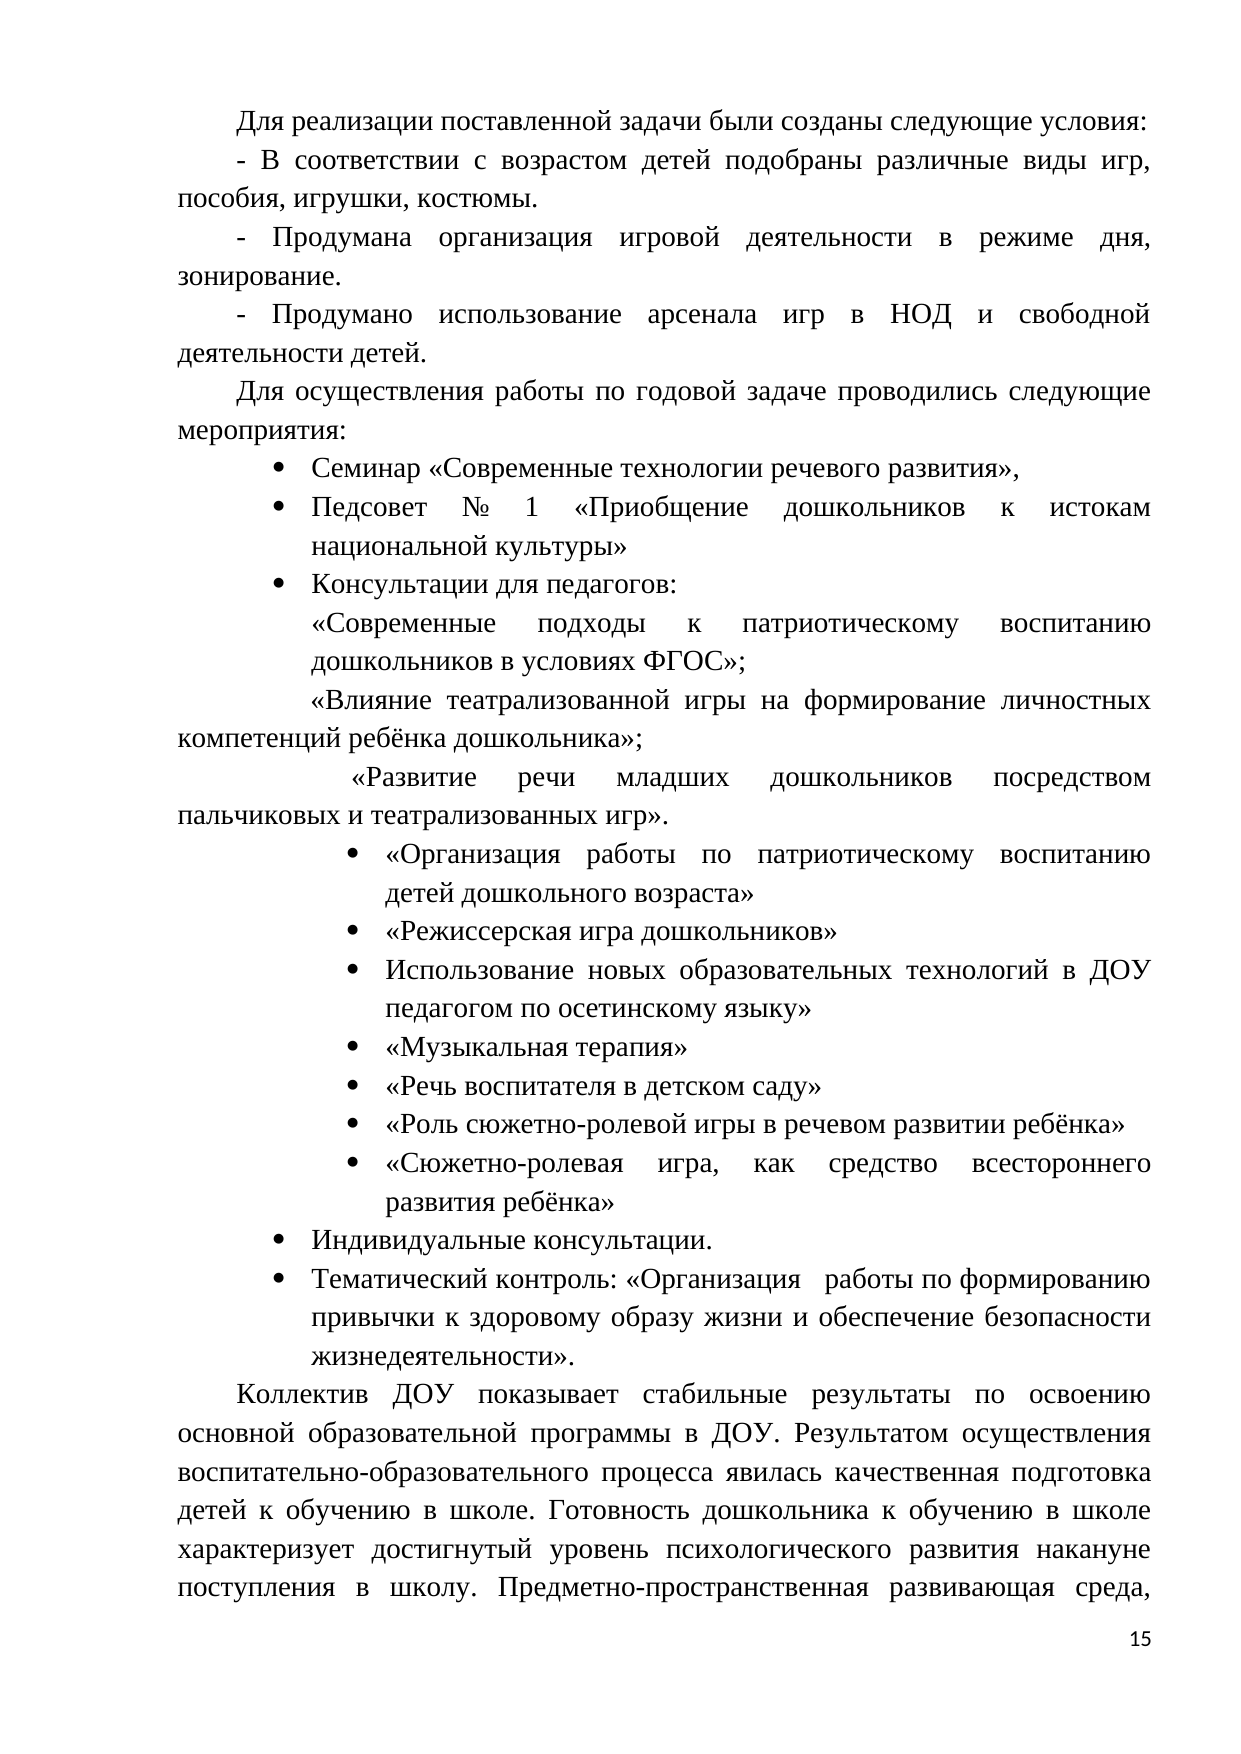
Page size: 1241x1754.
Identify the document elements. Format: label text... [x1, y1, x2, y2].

list «Развитие речи младших дошкольников посредством пальчиковых и театрализованных игр». [177, 759, 1152, 831]
list Для реализации поставленной задачи были созданы следующие условия: [177, 103, 1152, 137]
list - В соответствии с возрастом детей подобраны различные виды игр, пособия, игрушки, костюмы. [177, 142, 1152, 214]
list - Продумана организация игровой деятельности в режиме дня, зонирование. [177, 219, 1152, 291]
list «Сюжетно-ролевая игра, как средство всестороннего развития ребёнка» [348, 1145, 1152, 1217]
list «Влияние театрализованной игры на формирование личностных компетенций ребёнка дошкольника»; [177, 682, 1152, 754]
list «Речь воспитателя в детском саду» [348, 1068, 1152, 1101]
list - Продумано использование арсенала игр в НОД и свободной деятельности детей. [177, 296, 1152, 368]
list Использование новых образовательных технологий в ДОУ педагогом по осетинскому языку» [348, 952, 1152, 1024]
list «Роль сюжетно-ролевой игры в речевом развитии ребёнка» [348, 1106, 1152, 1140]
list Тематический контроль: «Организация работы по формированию привычки к здоровому образу жизни и обеспечение безопасности жизнедеятельности». [274, 1261, 1152, 1372]
list Консультации для педагогов: [274, 566, 1152, 600]
list Для осуществления работы по годовой задаче проводились следующие мероприятия: [177, 373, 1152, 445]
list «Современные подходы к патриотическому воспитанию дошкольников в условиях ФГОС»; [311, 605, 1152, 677]
list Семинар «Современные технологии речевого развития», [274, 450, 1152, 484]
list «Организация работы по патриотическому воспитанию детей дошкольного возраста» [348, 836, 1152, 908]
list Педсовет № 1 «Приобщение дошкольников к истокам национальной культуры» [274, 489, 1152, 561]
list «Режиссерская игра дошкольников» [348, 913, 1152, 947]
list «Музыкальная терапия» [348, 1029, 1152, 1063]
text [177, 1377, 1152, 1603]
list Индивидуальные консультации. [274, 1222, 1152, 1256]
